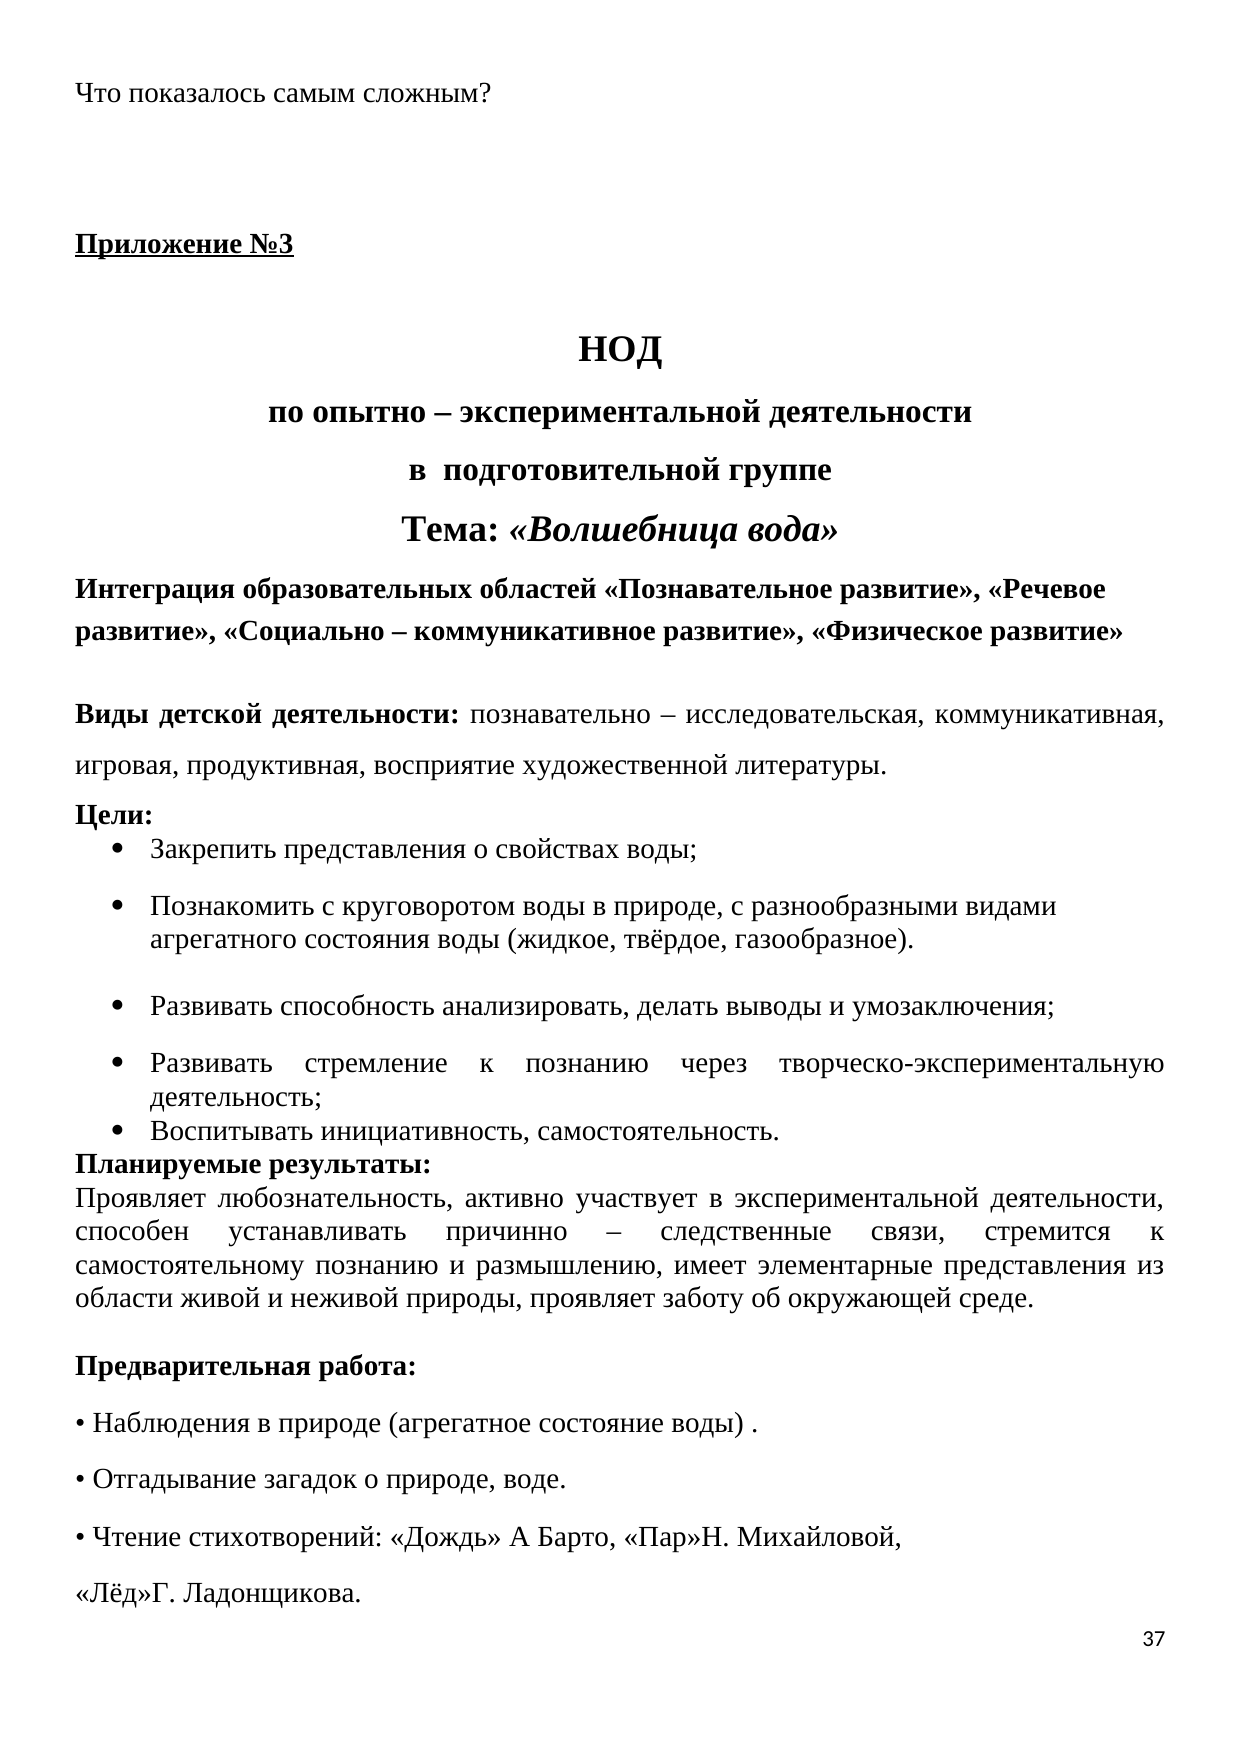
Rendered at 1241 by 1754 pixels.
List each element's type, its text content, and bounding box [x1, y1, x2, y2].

text Виды детской деятельности: познавательно – исследовательская, коммуникативная, игровая, продуктивная, восприятие художественной литературы. [75, 697, 1165, 780]
text «Лёд»Г. Ладонщикова. [75, 1576, 1165, 1609]
text Приложение №3 [75, 226, 1165, 259]
list Развивать способность анализировать, делать выводы и умозаключения; [112, 988, 1165, 1022]
text Планируемые результаты: [75, 1146, 1165, 1180]
text по опытно – экспериментальной деятельности [75, 391, 1165, 429]
text Что показалось самым сложным? [75, 75, 1165, 108]
text в подготовительной группе [75, 449, 1165, 487]
text • Отгадывание загадок о природе, воде. [75, 1462, 1165, 1495]
text Интеграция образовательных областей «Познавательное развитие», «Речевое развитие», «Социально – коммуникативное развитие», «Физическое развитие» [75, 571, 1165, 646]
text НОД [75, 327, 1165, 370]
list Закрепить представления о свойствах воды; [112, 831, 1165, 864]
list Познакомить с круговоротом воды в природе, с разнообразными видами агрегатного состояния воды (жидкое, твёрдое, газообразное). [112, 888, 1165, 955]
text • Чтение стихотворений: «Дождь» А Барто, «Пар»Н. Михайловой, [75, 1519, 1165, 1552]
text Цели: [75, 797, 1165, 831]
text Проявляет любознательность, активно участвует в экспериментальной деятельности, способен устанавливать причинно – следственные связи, стремится к самостоятельному познанию и размышлению, имеет элементарные представления из области живой и неживой природы, проявляет заботу об окружающей среде. [75, 1180, 1165, 1314]
text • Наблюдения в природе (агрегатное состояние воды) . [75, 1405, 1165, 1438]
text Предварительная работа: [75, 1348, 1165, 1381]
text Тема: «Волшебница вода» [75, 506, 1165, 549]
list Развивать стремление к познанию через творческо-экспериментальную деятельность; [112, 1046, 1165, 1113]
list Воспитывать инициативность, самостоятельность. [112, 1113, 1165, 1146]
